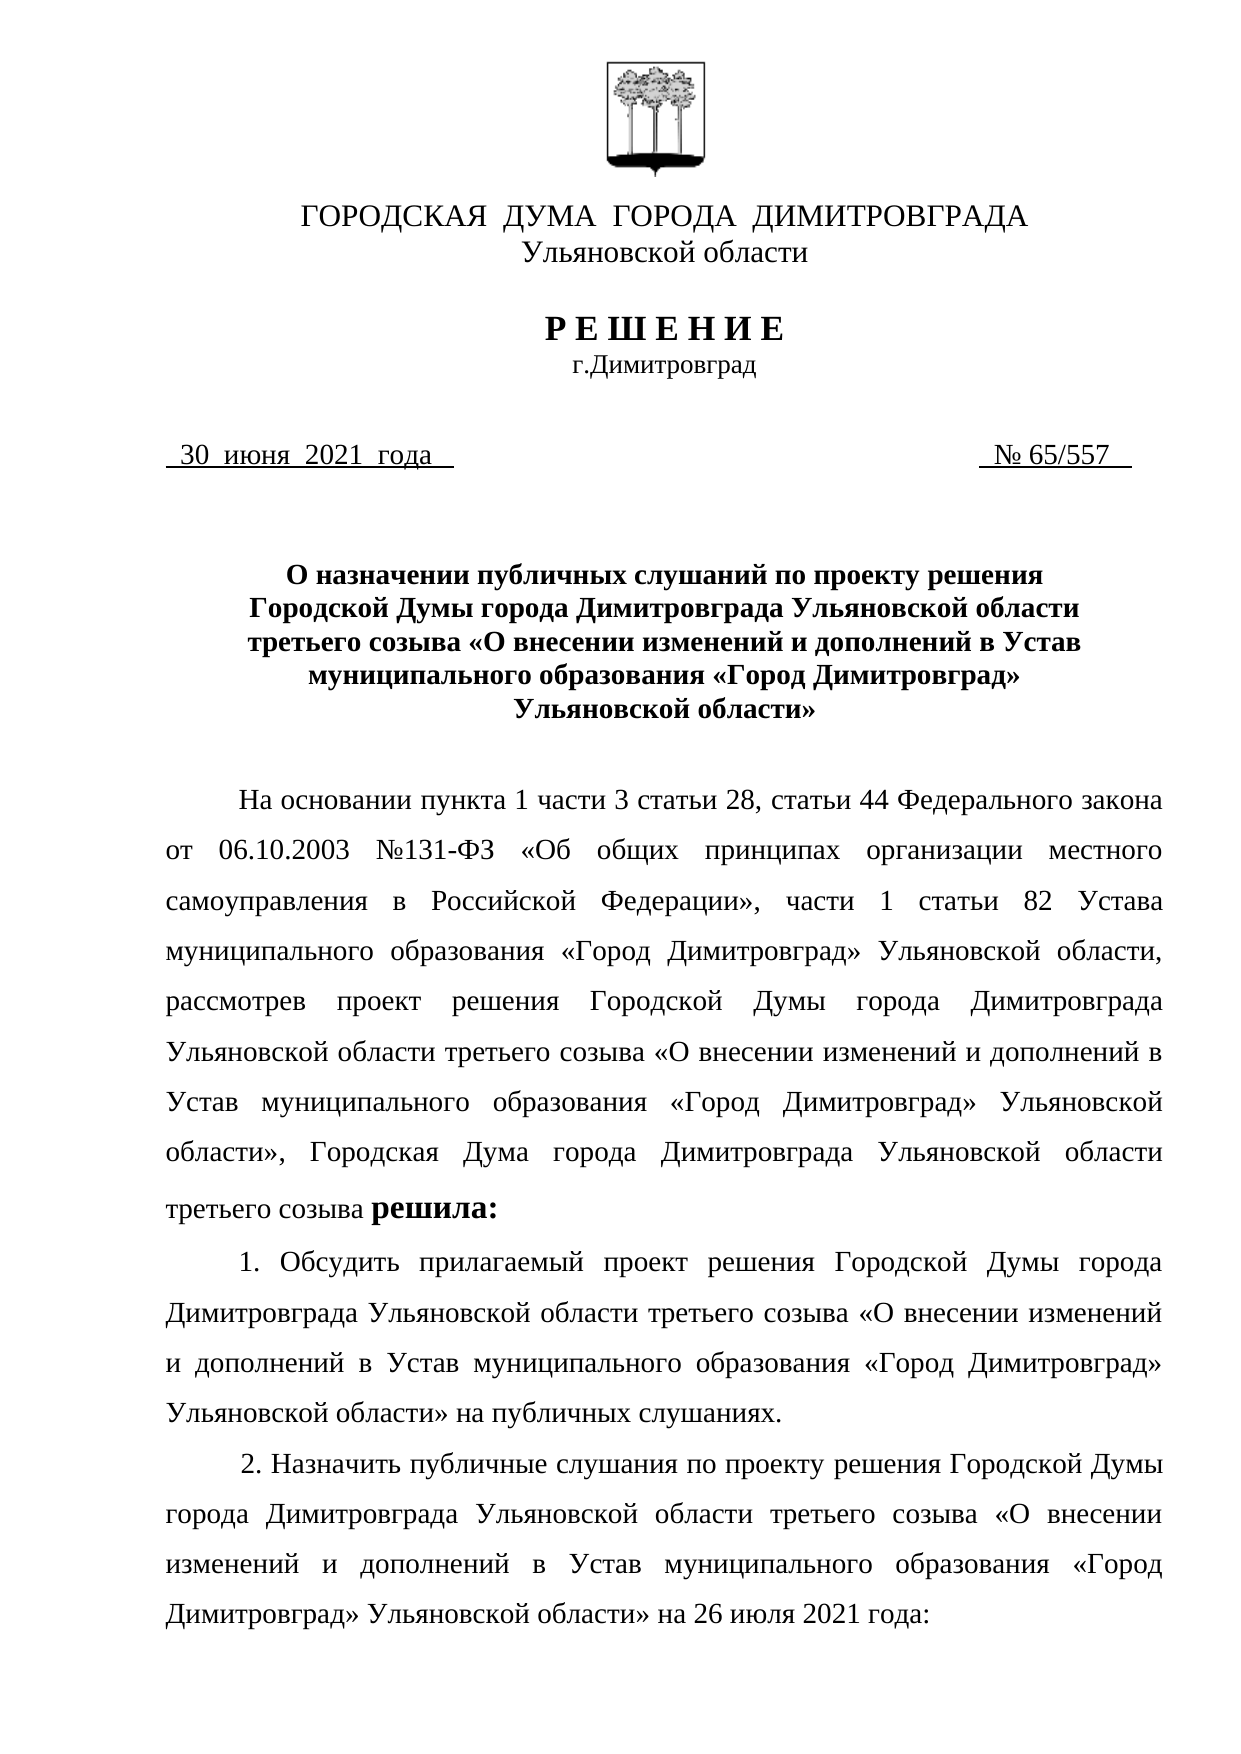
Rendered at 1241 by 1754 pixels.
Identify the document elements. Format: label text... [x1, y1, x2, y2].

text 30 июня 2021 года № 65/557 [165, 437, 1163, 471]
subtitle ГОРОДСКАЯ ДУМА ГОРОДА ДИМИТРОВГРАДА [165, 197, 1163, 233]
text третьего созыва «О внесении изменений и дополнений в Устав муниципального образования «Город Димитровград» [165, 624, 1163, 691]
text Городской Думы города Димитровграда Ульяновской области [165, 590, 1163, 624]
picture [603, 56, 712, 177]
text О назначении публичных слушаний по проекту решения [165, 557, 1163, 590]
subtitle Р Е Ш Е Н И Е [165, 308, 1163, 348]
text 1. Обсудить прилагаемый проект решения Городской Думы города Димитровграда Ульяновской области третьего созыва «О внесении изменений и дополнений в Устав муниципального образования «Город Димитровград» Ульяновской области» на публичных слушаниях. [165, 1244, 1163, 1429]
text г.Димитровград [165, 348, 1163, 379]
text Ульяновской области» [165, 691, 1163, 724]
text 2. Назначить публичные слушания по проекту решения Городской Думы города Димитровграда Ульяновской области третьего созыва «О внесении изменений и дополнений в Устав муниципального образования «Город Димитровград» Ульяновской области» на 26 июля 2021 года: [165, 1446, 1163, 1630]
text На основании пункта 1 части 3 статьи 28, статьи 44 Федерального закона от 06.10.2003 №131-ФЗ «Об общих принципах организации местного самоуправления в Российской Федерации», части 1 статьи 82 Устава муниципального образования «Город Димитровград» Ульяновской области, рассмотрев проект решения Городской Думы города Димитровграда Ульяновской области третьего созыва «О внесении изменений и дополнений в Устав муниципального образования «Город Димитровград» Ульяновской области», Городская Дума города Димитровграда Ульяновской области третьего созыва решила: [165, 782, 1163, 1225]
text Ульяновской области [165, 233, 1163, 269]
